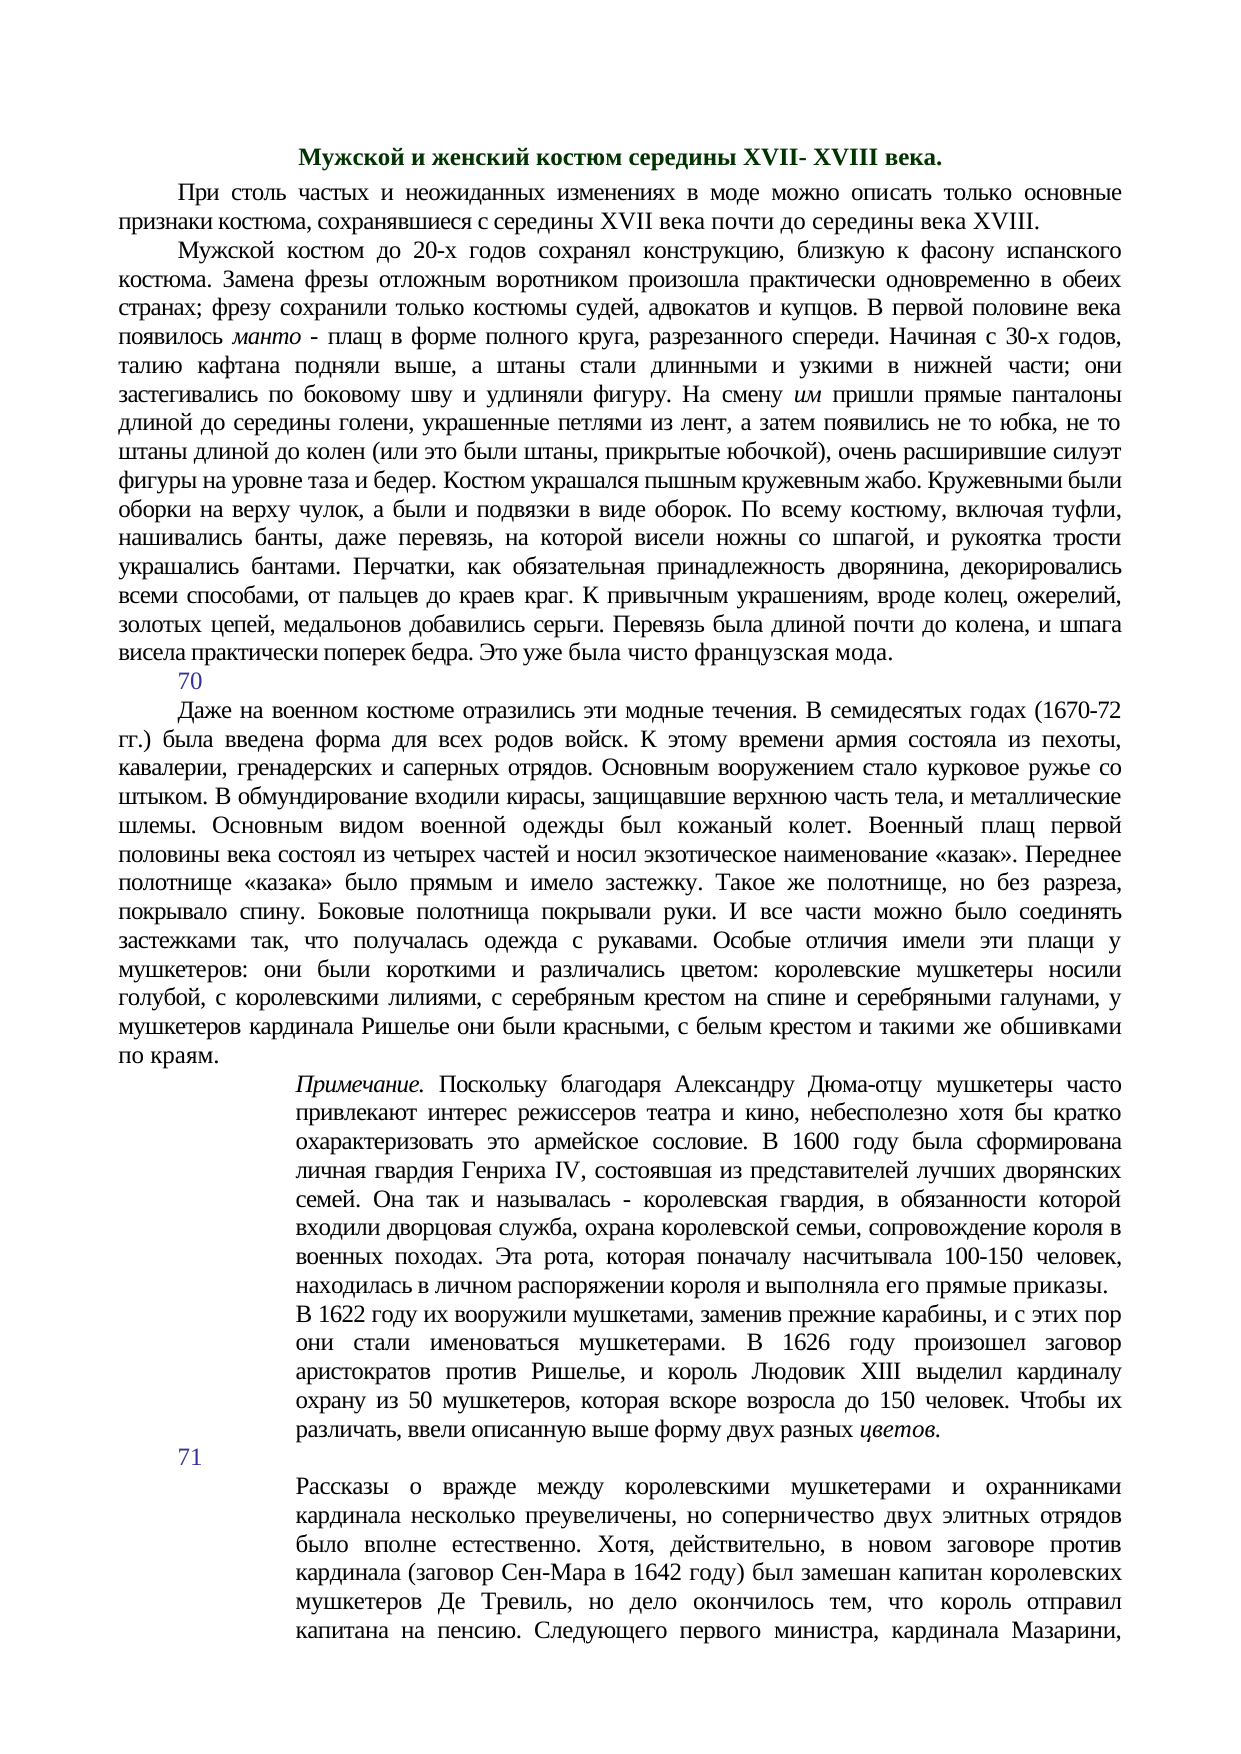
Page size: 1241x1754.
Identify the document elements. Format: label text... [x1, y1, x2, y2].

text Даже на военном костюме отразились эти модные течения. В семидесятых годах (1670-72 гг.) была введена форма для всех родов войск. К этому времени армия состояла из пехоты, кавалерии, гренадерских и саперных отрядов. Основным вооружением стало курковое ружье со штыком. В обмундирование входили кирасы, защищавшие верхнюю часть тела, и металлические шлемы. Основным видом военной одежды был кожаный колет. Военный плащ первой половины века состоял из четырех частей и носил экзотическое наименование «казак». Переднее полотнище «казака» было прямым и имело застежку. Такое же полотнище, но без разреза, покрывало спину. Боковые полотнища покрывали руки. И все части можно было соединять застежками так, что получалась одежда с рукавами. Особые отличия имели эти плащи у мушкетеров: они были короткими и различались цветом: королевские мушкетеры носили голубой, с королевскими лилиями, с серебряным крестом на спине и серебряными галунами, у мушкетеров кардинала Ришелье они были красными, с белым крестом и такими же обшивками по краям. [118, 695, 1122, 1069]
text В 1622 году их вооружили мушкетами, заменив прежние карабины, и с этих пор они стали именоваться мушкетерами. В 1626 году произошел заговор аристократов против Ришелье, и король Людовик XIII выделил кардиналу охрану из 50 мушкетеров, которая вскоре возросла до 150 человек. Чтобы их различать, ввели описанную выше форму двух разных цветов. [295, 1299, 1122, 1442]
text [295, 1471, 1122, 1644]
text Мужской костюм до 20-х годов сохранял конструкцию, близкую к фасону испанского костюма. Замена фрезы отложным воротником произошла практически одновременно в обеих странах; фрезу сохранили только костюмы судей, адвокатов и купцов. В первой половине века появилось манто - плащ в форме полного круга, разрезанного спереди. Начиная с 30-х годов, талию кафтана подняли выше, а штаны стали длинными и узкими в нижней части; они застегивались по боковому шву и удлиняли фигуру. На смену им пришли прямые панталоны длиной до середины голени, украшенные петлями из лент, а затем появились не то юбка, не то штаны длиной до колен (или это были штаны, прикрытые юбочкой), очень расширившие силуэт фигуры на уровне таза и бедер. Костюм украшался пышным кружевным жабо. Кружевными были оборки на верху чулок, а были и подвязки в виде оборок. По всему костюму, включая туфли, нашивались банты, даже перевязь, на которой висели ножны со шпагой, и рукоятка трости украшались бантами. Перчатки, как обязательная принадлежность дворянина, декорировались всеми способами, от пальцев до краев краг. К привычным украшениям, вроде колец, ожерелий, золотых цепей, медальонов добавились серьги. Перевязь была длиной почти до колена, и шпага висела практически поперек бедра. Это уже была чисто французская мода. [118, 235, 1122, 666]
text 70 [118, 666, 1122, 695]
text При столь частых и неожиданных изменениях в моде можно описать только основные признаки костюма, сохранявшиеся с середины XVII века почти до середины века XVIII. [118, 177, 1122, 235]
text Примечание. Поскольку благодаря Александру Дюма-отцу мушкетеры часто привлекают интерес режиссеров театра и кино, небесполезно хотя бы кратко охарактеризовать это армейское сословие. В 1600 году была сформирована личная гвардия Генриха IV, состоявшая из представителей лучших дворянских семей. Она так и называлась - королевская гвардия, в обязанности которой входили дворцовая служба, охрана королевской семьи, сопровождение короля в военных походах. Эта рота, которая поначалу насчитывала 100-150 человек, находилась в личном распоряжении короля и выполняла его прямые приказы. [295, 1069, 1122, 1299]
subtitle Мужской и женский костюм середины XVII- XVIII века. [118, 142, 1122, 171]
text 71 [118, 1442, 1122, 1471]
